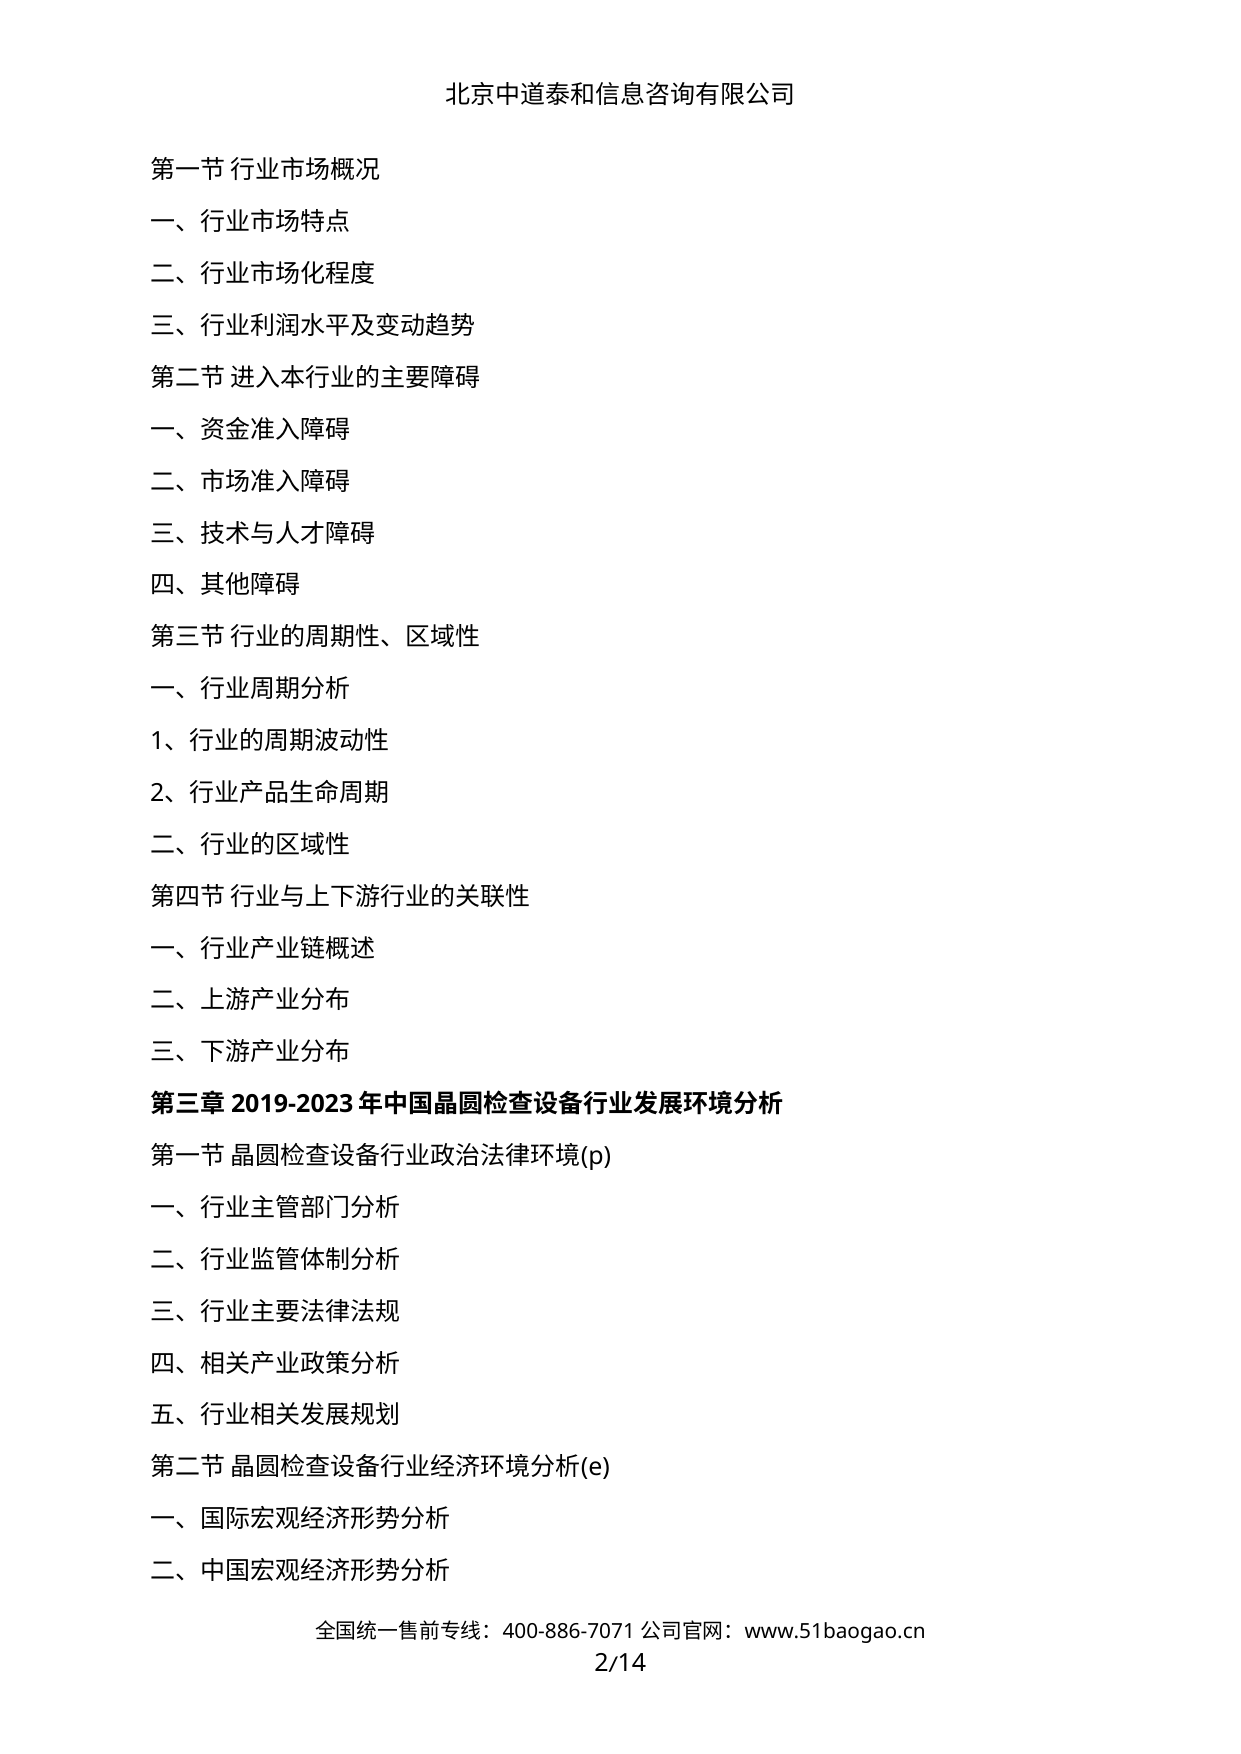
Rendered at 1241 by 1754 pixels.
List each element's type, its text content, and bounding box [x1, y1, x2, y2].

text 2、行业产品生命周期 [150, 772, 1090, 809]
text 三、行业主要法律法规 [150, 1291, 1090, 1327]
text 二、中国宏观经济形势分析 [150, 1551, 1090, 1587]
text 一、行业主管部门分析 [150, 1187, 1090, 1224]
text 第一节 行业市场概况 [150, 150, 1090, 186]
text 第二节 晶圆检查设备行业经济环境分析(e) [150, 1447, 1090, 1483]
text 三、行业利润水平及变动趋势 [150, 306, 1090, 342]
text 二、行业市场化程度 [150, 254, 1090, 290]
text 二、市场准入障碍 [150, 461, 1090, 497]
text 二、上游产业分布 [150, 980, 1090, 1016]
text 一、行业周期分析 [150, 669, 1090, 705]
text 1、行业的周期波动性 [150, 721, 1090, 757]
text 第一节 晶圆检查设备行业政治法律环境(p) [150, 1136, 1090, 1172]
text 五、行业相关发展规划 [150, 1395, 1090, 1431]
text 第三章 2019-2023年中国晶圆检查设备行业发展环境分析 [150, 1084, 1090, 1120]
text 三、下游产业分布 [150, 1032, 1090, 1068]
text 第二节 进入本行业的主要障碍 [150, 357, 1090, 394]
text 一、资金准入障碍 [150, 409, 1090, 446]
text 一、行业产业链概述 [150, 928, 1090, 964]
text 三、技术与人才障碍 [150, 513, 1090, 549]
text 一、国际宏观经济形势分析 [150, 1499, 1090, 1535]
text 二、行业监管体制分析 [150, 1239, 1090, 1276]
text 四、相关产业政策分析 [150, 1343, 1090, 1379]
text 四、其他障碍 [150, 565, 1090, 601]
text 一、行业市场特点 [150, 202, 1090, 238]
text 第四节 行业与上下游行业的关联性 [150, 876, 1090, 912]
text 第三节 行业的周期性、区域性 [150, 617, 1090, 653]
text 二、行业的区域性 [150, 824, 1090, 861]
